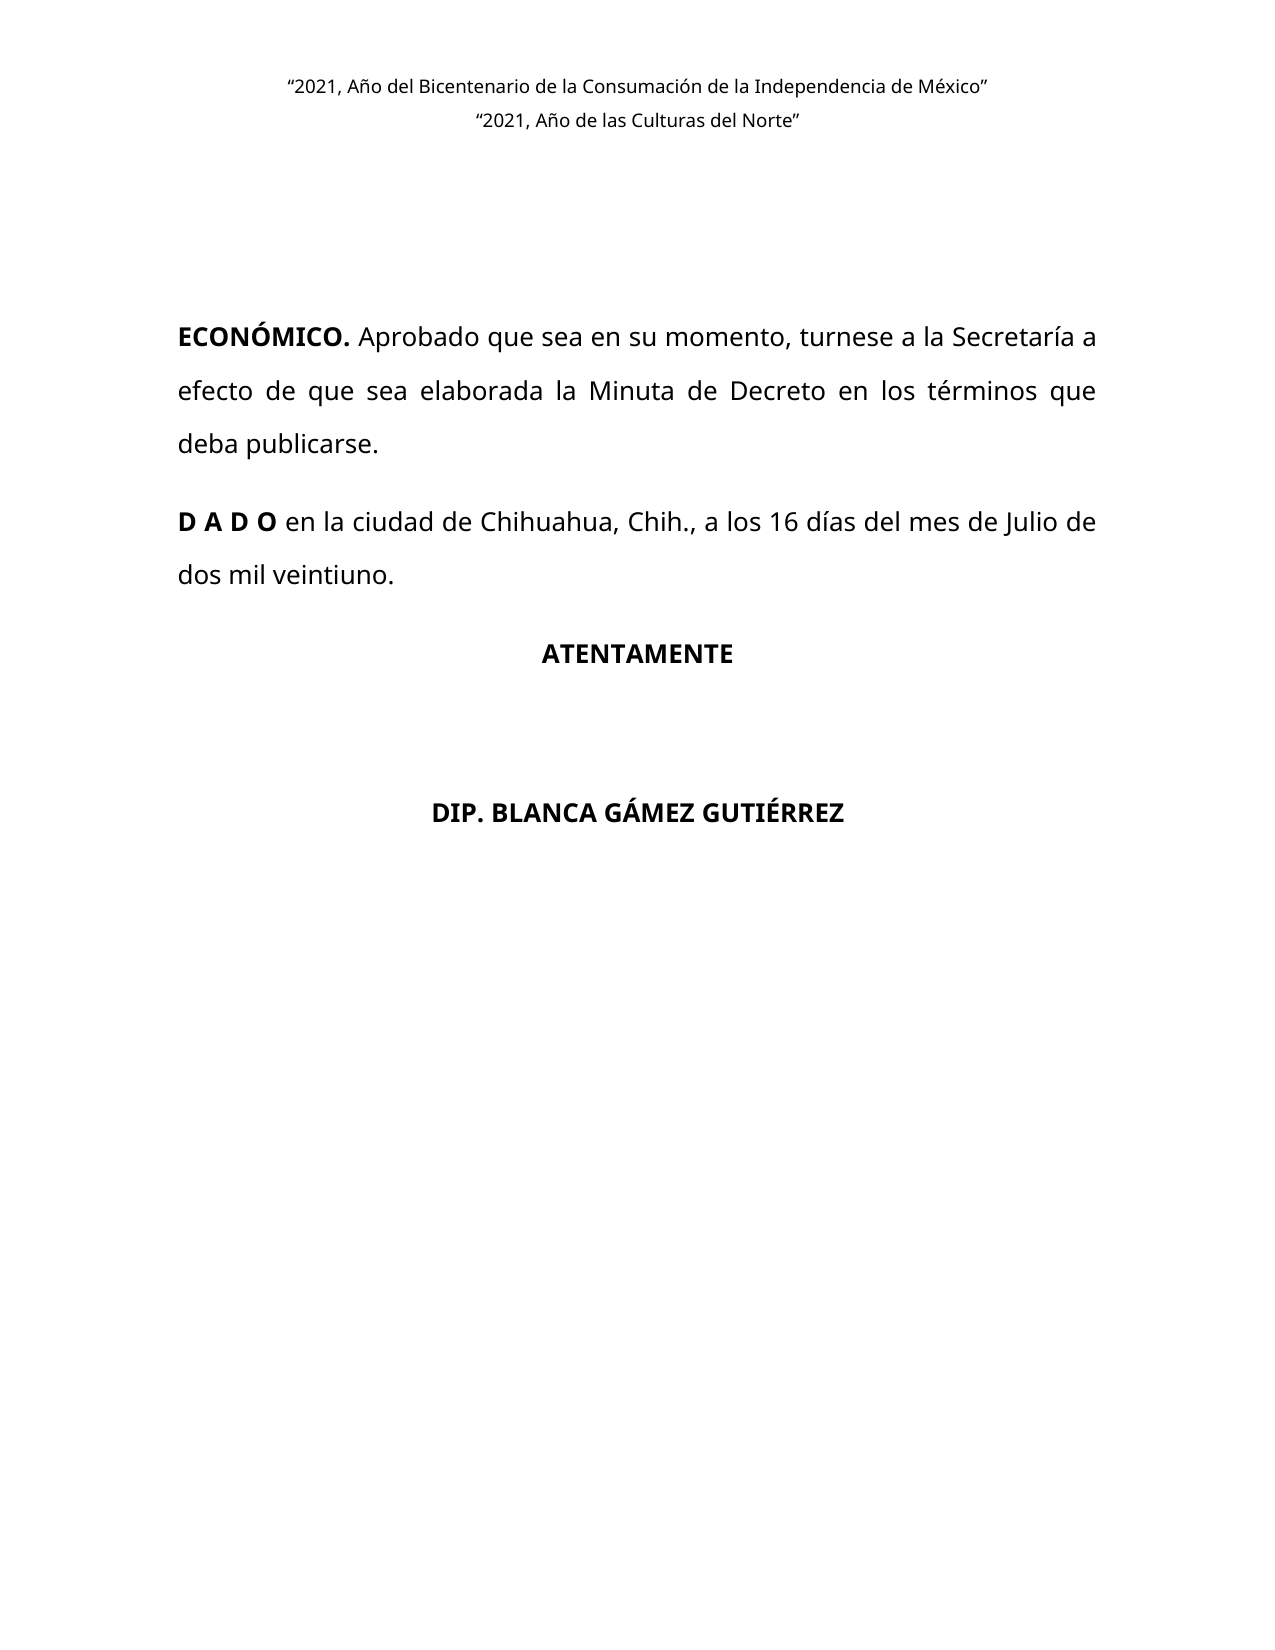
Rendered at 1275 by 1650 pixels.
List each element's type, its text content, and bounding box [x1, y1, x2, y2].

text D A D O en la ciudad de Chihuahua, Chih., a los 16 días del mes de Julio de dos mil veintiuno. [177, 504, 1098, 592]
text DIP. BLANCA GÁMEZ GUTIÉRREZ [177, 795, 1098, 830]
text ECONÓMICO. Aprobado que sea en su momento, turnese a la Secretaría a efecto de que sea elaborada la Minuta de Decreto en los términos que deba publicarse. [177, 319, 1098, 461]
text ATENTAMENTE [177, 635, 1098, 671]
